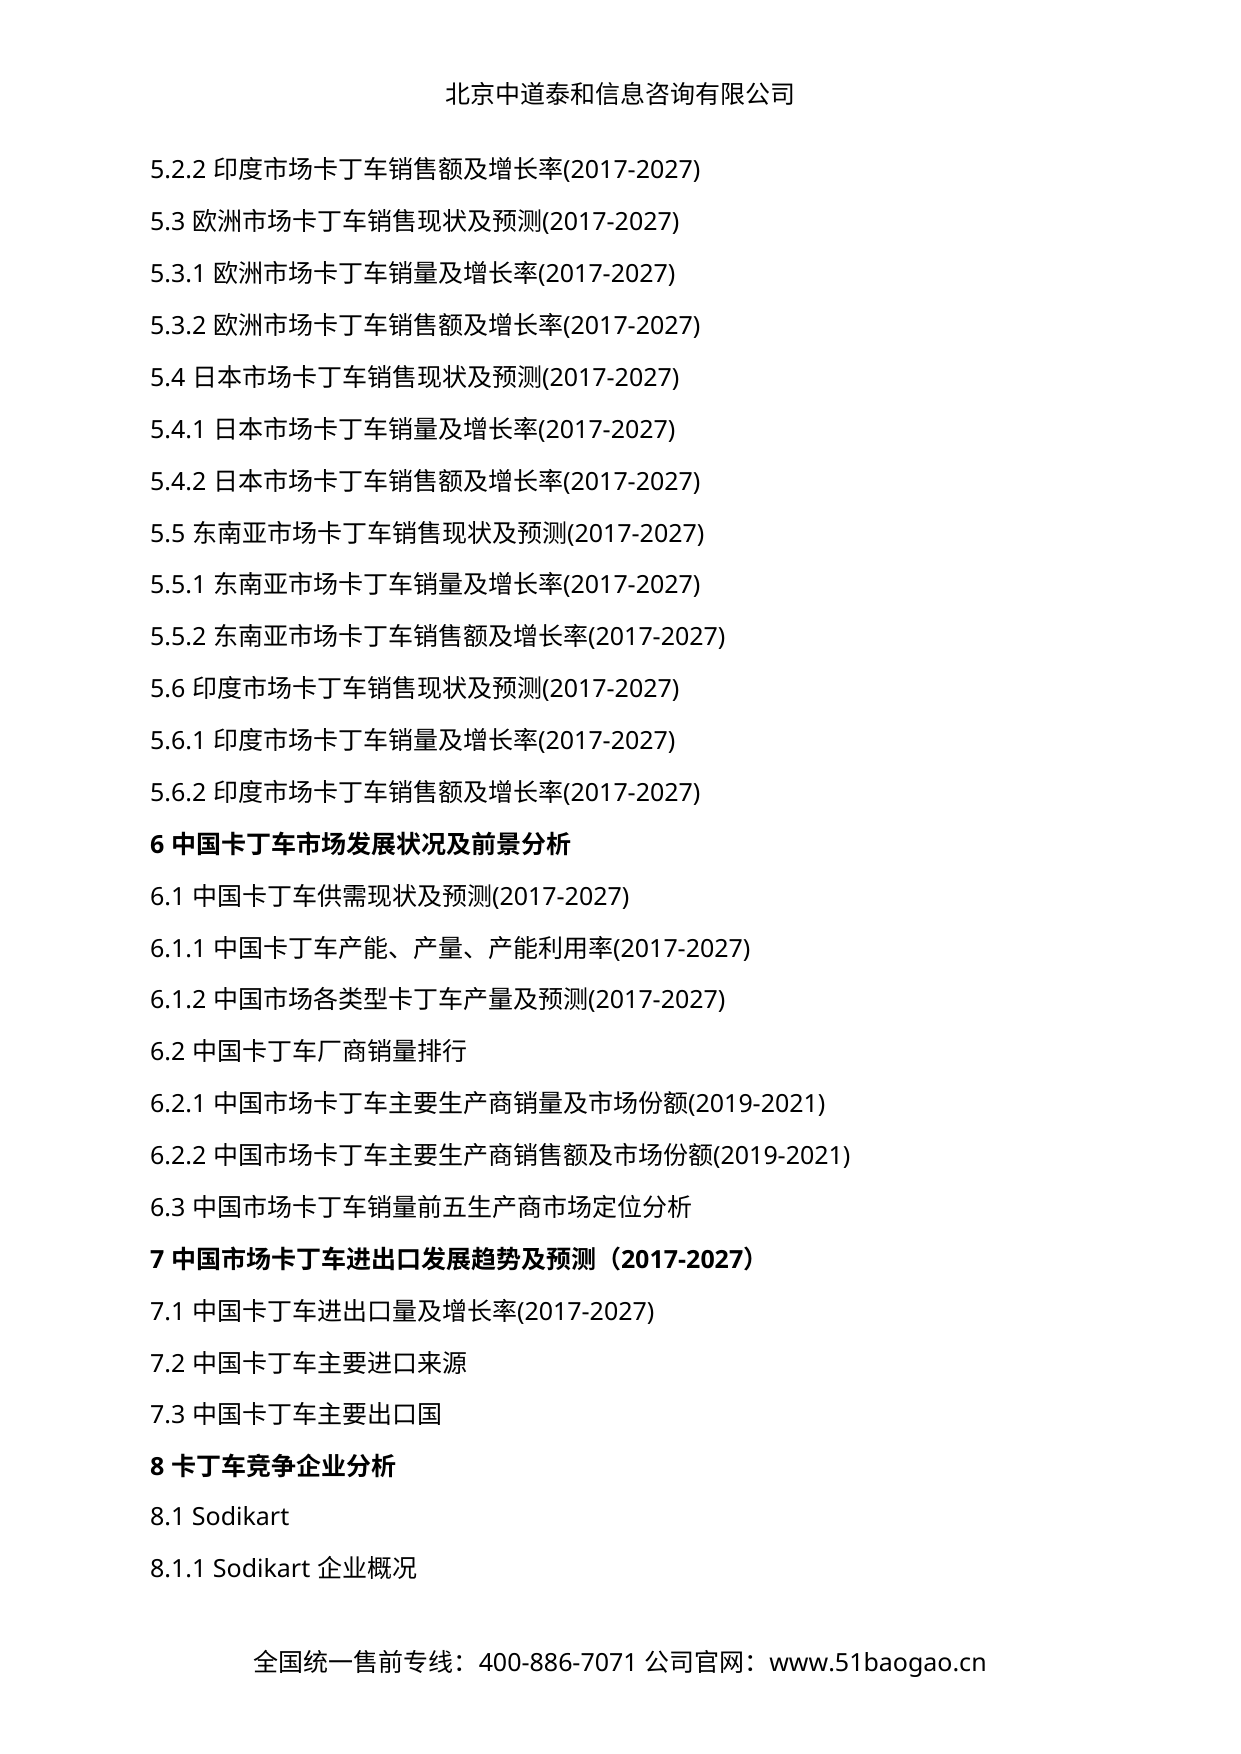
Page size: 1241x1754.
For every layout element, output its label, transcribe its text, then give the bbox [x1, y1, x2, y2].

text 5.5 东南亚市场卡丁车销售现状及预测(2017-2027) [150, 513, 1090, 549]
text 6.2.2 中国市场卡丁车主要生产商销售额及市场份额(2019-2021) [150, 1136, 1090, 1172]
text 5.4.1 日本市场卡丁车销量及增长率(2017-2027) [150, 409, 1090, 446]
text 6.3 中国市场卡丁车销量前五生产商市场定位分析 [150, 1187, 1090, 1224]
text 5.3 欧洲市场卡丁车销售现状及预测(2017-2027) [150, 202, 1090, 238]
text 8.1 Sodikart [150, 1499, 1090, 1533]
text 5.2.2 印度市场卡丁车销售额及增长率(2017-2027) [150, 150, 1090, 186]
text 8 卡丁车竞争企业分析 [150, 1447, 1090, 1483]
text 5.6.1 印度市场卡丁车销量及增长率(2017-2027) [150, 721, 1090, 757]
text 7 中国市场卡丁车进出口发展趋势及预测（2017-2027） [150, 1239, 1090, 1276]
text 7.3 中国卡丁车主要出口国 [150, 1395, 1090, 1431]
text 5.4.2 日本市场卡丁车销售额及增长率(2017-2027) [150, 461, 1090, 497]
text 5.3.2 欧洲市场卡丁车销售额及增长率(2017-2027) [150, 306, 1090, 342]
text 6.2 中国卡丁车厂商销量排行 [150, 1032, 1090, 1068]
text 7.1 中国卡丁车进出口量及增长率(2017-2027) [150, 1291, 1090, 1327]
text 6.1.1 中国卡丁车产能、产量、产能利用率(2017-2027) [150, 928, 1090, 964]
text 7.2 中国卡丁车主要进口来源 [150, 1343, 1090, 1379]
text 8.1.1 Sodikart 企业概况 [150, 1548, 1090, 1585]
text 5.5.1 东南亚市场卡丁车销量及增长率(2017-2027) [150, 565, 1090, 601]
text 6 中国卡丁车市场发展状况及前景分析 [150, 824, 1090, 861]
text 5.3.1 欧洲市场卡丁车销量及增长率(2017-2027) [150, 254, 1090, 290]
text 5.6.2 印度市场卡丁车销售额及增长率(2017-2027) [150, 772, 1090, 809]
text 5.4 日本市场卡丁车销售现状及预测(2017-2027) [150, 357, 1090, 394]
text 6.1 中国卡丁车供需现状及预测(2017-2027) [150, 876, 1090, 912]
text 6.1.2 中国市场各类型卡丁车产量及预测(2017-2027) [150, 980, 1090, 1016]
text 5.5.2 东南亚市场卡丁车销售额及增长率(2017-2027) [150, 617, 1090, 653]
text 6.2.1 中国市场卡丁车主要生产商销量及市场份额(2019-2021) [150, 1084, 1090, 1120]
text 5.6 印度市场卡丁车销售现状及预测(2017-2027) [150, 669, 1090, 705]
